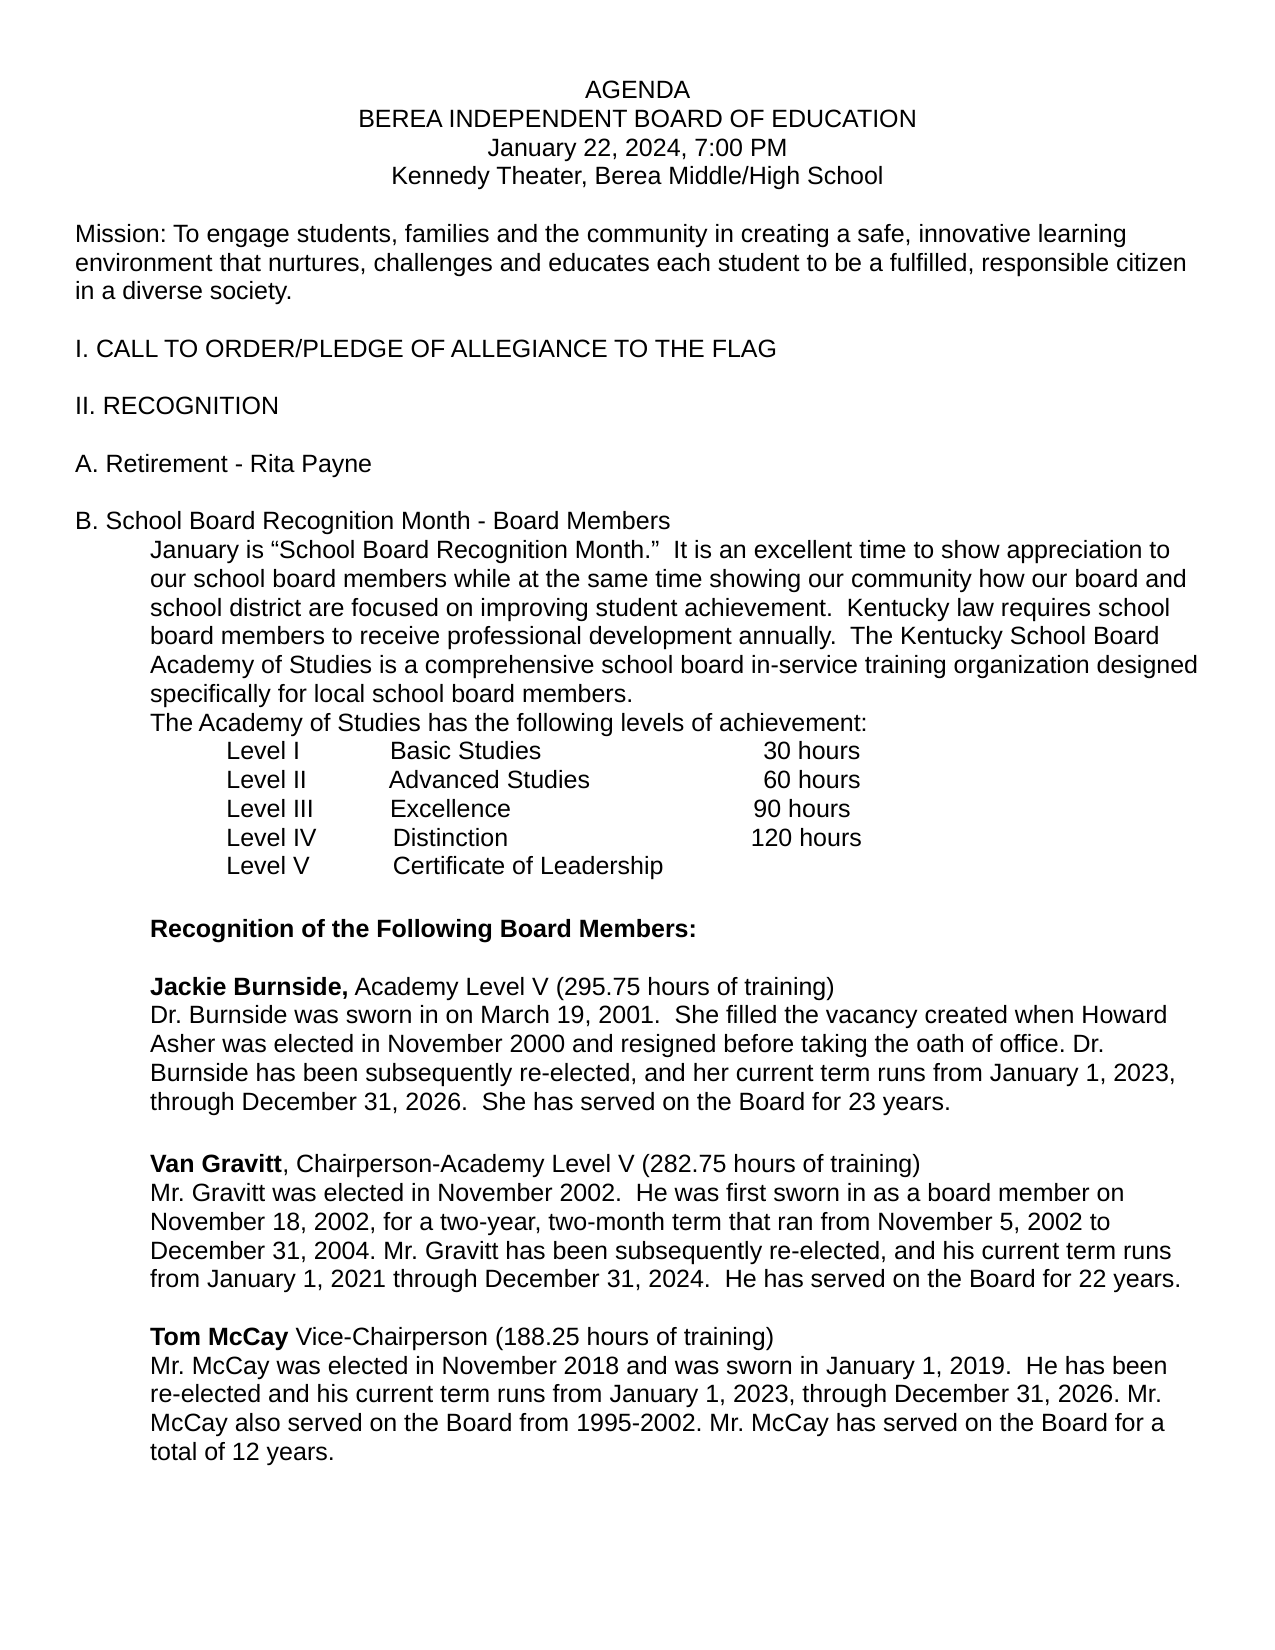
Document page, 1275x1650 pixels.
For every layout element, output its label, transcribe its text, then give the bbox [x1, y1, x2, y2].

text January 22, 2024, 7:00 PM [75, 132, 1200, 161]
text Tom McCay Vice-Chairperson (188.25 hours of training) [150, 1322, 1200, 1351]
text January is “School Board Recognition Month.” It is an excellent time to show appreciation to our school board members while at the same time showing our community how our board and school district are focused on improving student achievement. Kentucky law requires school board members to receive professional development annually. The Kentucky School Board Academy of Studies is a comprehensive school board in-service training organization designed specifically for local school board members. [150, 535, 1200, 707]
text Recognition of the Following Board Members: [150, 914, 1200, 943]
text Level V Certificate of Leadership [150, 851, 1200, 880]
text A. Retirement - Rita Payne [75, 449, 1200, 477]
text B. School Board Recognition Month - Board Members [75, 506, 1200, 535]
text Van Gravitt, Chairperson-Academy Level V (282.75 hours of training) [150, 1149, 1200, 1178]
text Mr. McCay was elected in November 2018 and was sworn in January 1, 2019. He has been re-elected and his current term runs from January 1, 2023, through December 31, 2026. Mr. McCay also served on the Board from 1995-2002. Mr. McCay has served on the Board for a total of 12 years. [150, 1351, 1200, 1466]
text Mr. Gravitt was elected in November 2002. He was first sworn in as a board member on November 18, 2002, for a two-year, two-month term that ran from November 5, 2002 to December 31, 2004. Mr. Gravitt has been subsequently re-elected, and his current term runs from January 1, 2021 through December 31, 2024. He has served on the Board for 22 years. [150, 1178, 1200, 1293]
text Jackie Burnside, Academy Level V (295.75 hours of training) [150, 972, 1200, 1000]
text Dr. Burnside was sworn in on March 19, 2001. She filled the vacancy created when Howard Asher was elected in November 2000 and resigned before taking the oath of office. Dr. Burnside has been subsequently re-elected, and her current term runs from January 1, 2023, through December 31, 2026. She has served on the Board for 23 years. [150, 1000, 1200, 1115]
text AGENDA [75, 75, 1200, 104]
text Level IV Distinction 120 hours [150, 822, 1200, 851]
text BEREA INDEPENDENT BOARD OF EDUCATION [75, 104, 1200, 132]
text I. CALL TO ORDER/PLEDGE OF ALLEGIANCE TO THE FLAG [75, 334, 1200, 362]
text Level I Basic Studies 30 hours [150, 736, 1200, 765]
text Level III Excellence 90 hours [150, 794, 1200, 822]
text Kennedy Theater, Berea Middle/High School [75, 161, 1200, 190]
text The Academy of Studies has the following levels of achievement: [150, 707, 1200, 736]
text Mission: To engage students, families and the community in creating a safe, innovative learning environment that nurtures, challenges and educates each student to be a fulfilled, responsible citizen in a diverse society. [75, 219, 1200, 305]
text Level II Advanced Studies 60 hours [150, 765, 1200, 794]
text II. RECOGNITION [75, 391, 1200, 420]
